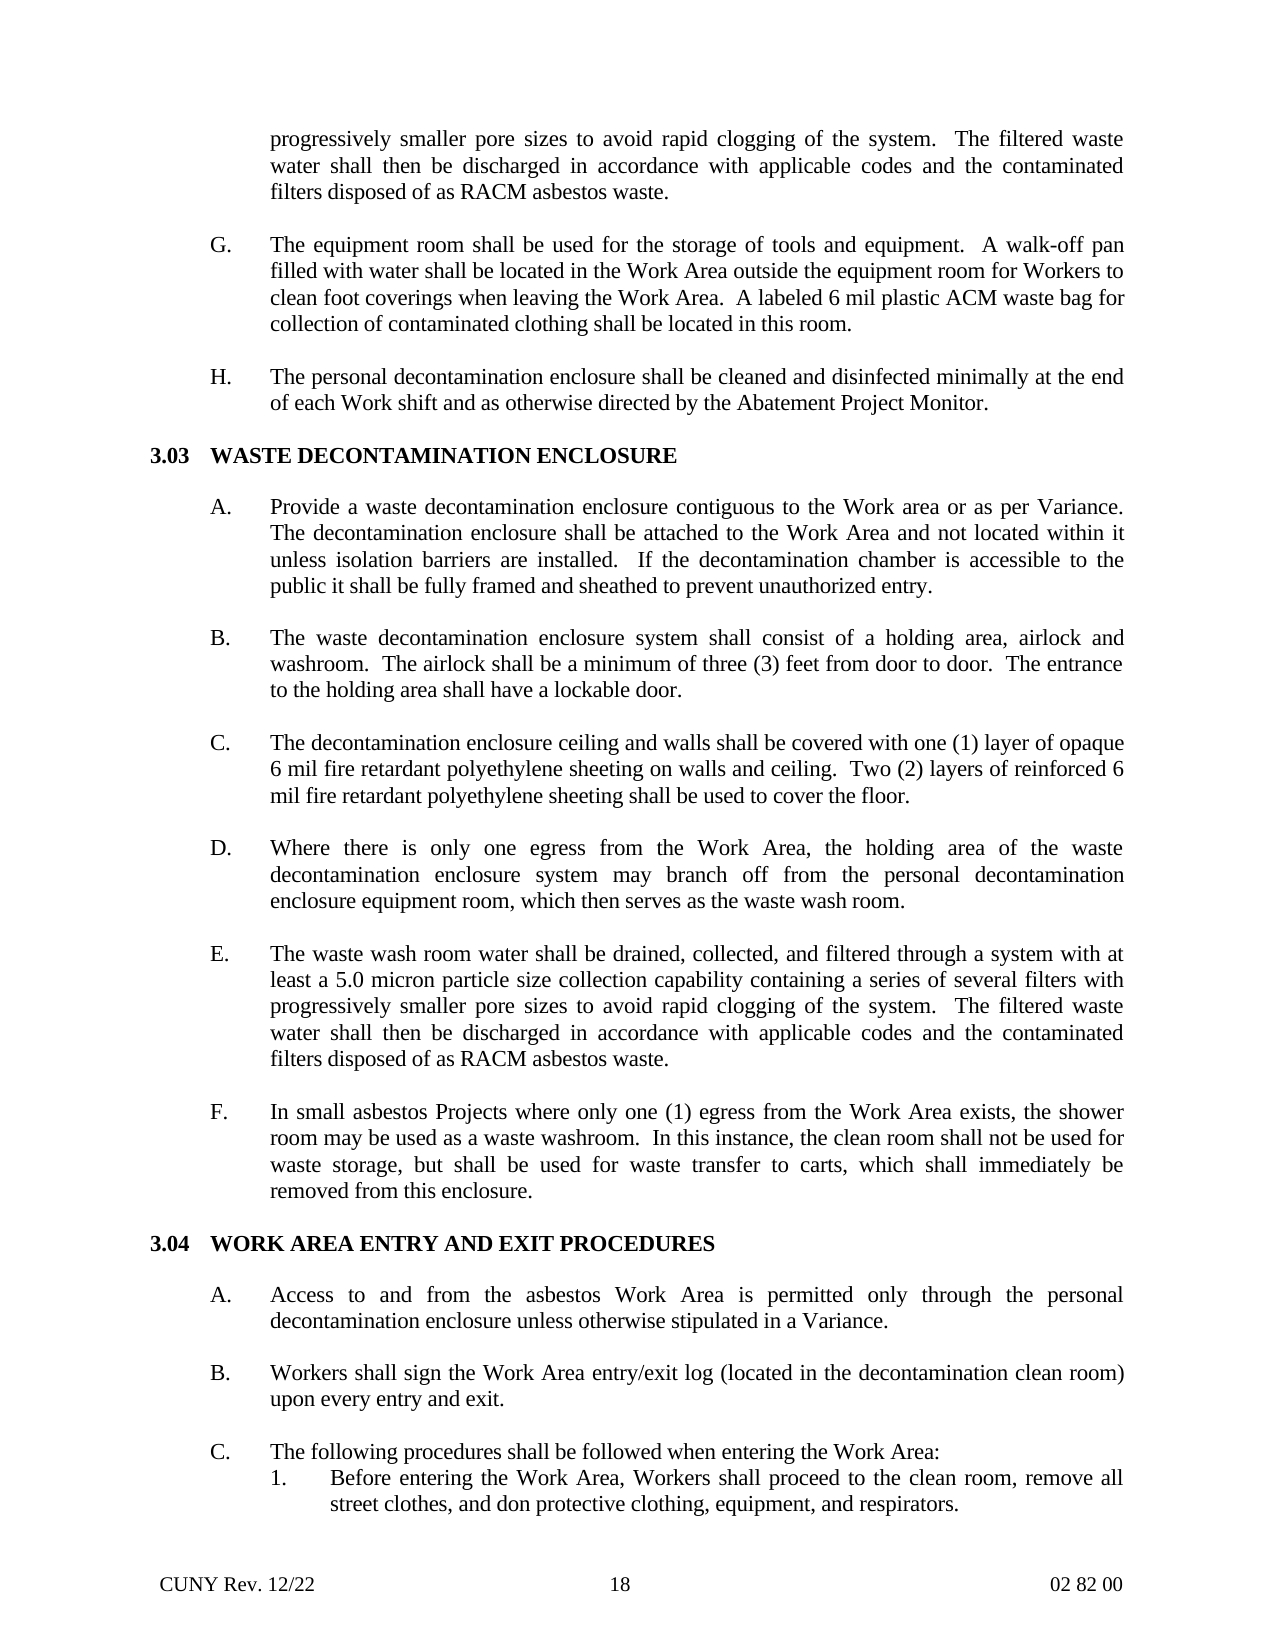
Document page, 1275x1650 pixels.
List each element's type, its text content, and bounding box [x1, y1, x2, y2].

text D. Where there is only one egress from the Work Area, the holding area of the waste decontamination enclosure system may branch off from the personal decontamination enclosure equipment room, which then serves as the waste wash room. [210, 834, 1125, 913]
text B. The waste decontamination enclosure system shall consist of a holding area, airlock and washroom. The airlock shall be a minimum of three (3) feet from door to door. The entrance to the holding area shall have a lockable door. [210, 623, 1125, 703]
text 3.03 WASTE DECONTAMINATION ENCLOSURE [150, 442, 1125, 468]
text A. Access to and from the asbestos Work Area is permitted only through the personal decontamination enclosure unless otherwise stipulated in a Variance. [210, 1281, 1125, 1334]
text C. The following procedures shall be followed when entering the Work Area: [210, 1438, 1125, 1464]
text A. Provide a waste decontamination enclosure contiguous to the Work area or as per Variance. The decontamination enclosure shall be attached to the Work Area and not located within it unless isolation barriers are installed. If the decontamination chamber is accessible to the public it shall be fully framed and sheathed to prevent unauthorized entry. [210, 493, 1125, 598]
text 1. Before entering the Work Area, Workers shall proceed to the clean room, remove all street clothes, and don protective clothing, equipment, and respirators. [270, 1464, 1125, 1517]
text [210, 126, 1125, 204]
text G. The equipment room shall be used for the storage of tools and equipment. A walk-off pan filled with water shall be located in the Work Area outside the equipment room for Workers to clean foot coverings when leaving the Work Area. A labeled 6 mil plastic ACM waste bag for collection of contaminated clothing shall be located in this room. [210, 231, 1125, 336]
text F. In small asbestos Projects where only one (1) egress from the Work Area exists, the shower room may be used as a waste washroom. In this instance, the clean room shall not be used for waste storage, but shall be used for waste transfer to carts, which shall immediately be removed from this enclosure. [210, 1098, 1125, 1203]
text B. Workers shall sign the Work Area entry/exit log (located in the decontamination clean room) upon every entry and exit. [210, 1359, 1125, 1411]
text H. The personal decontamination enclosure shall be cleaned and disinfected minimally at the end of each Work shift and as otherwise directed by the Abatement Project Monitor. [210, 363, 1125, 415]
text C. The decontamination enclosure ceiling and walls shall be covered with one (1) layer of opaque 6 mil fire retardant polyethylene sheeting on walls and ceiling. Two (2) layers of reinforced 6 mil fire retardant polyethylene sheeting shall be used to cover the floor. [210, 729, 1125, 808]
text E. The waste wash room water shall be drained, collected, and filtered through a system with at least a 5.0 micron particle size collection capability containing a series of several filters with progressively smaller pore sizes to avoid rapid clogging of the system. The filtered waste water shall then be discharged in accordance with applicable codes and the contaminated filters disposed of as RACM asbestos waste. [210, 940, 1125, 1072]
text 3.04 WORK AREA ENTRY AND EXIT PROCEDURES [150, 1230, 1125, 1256]
